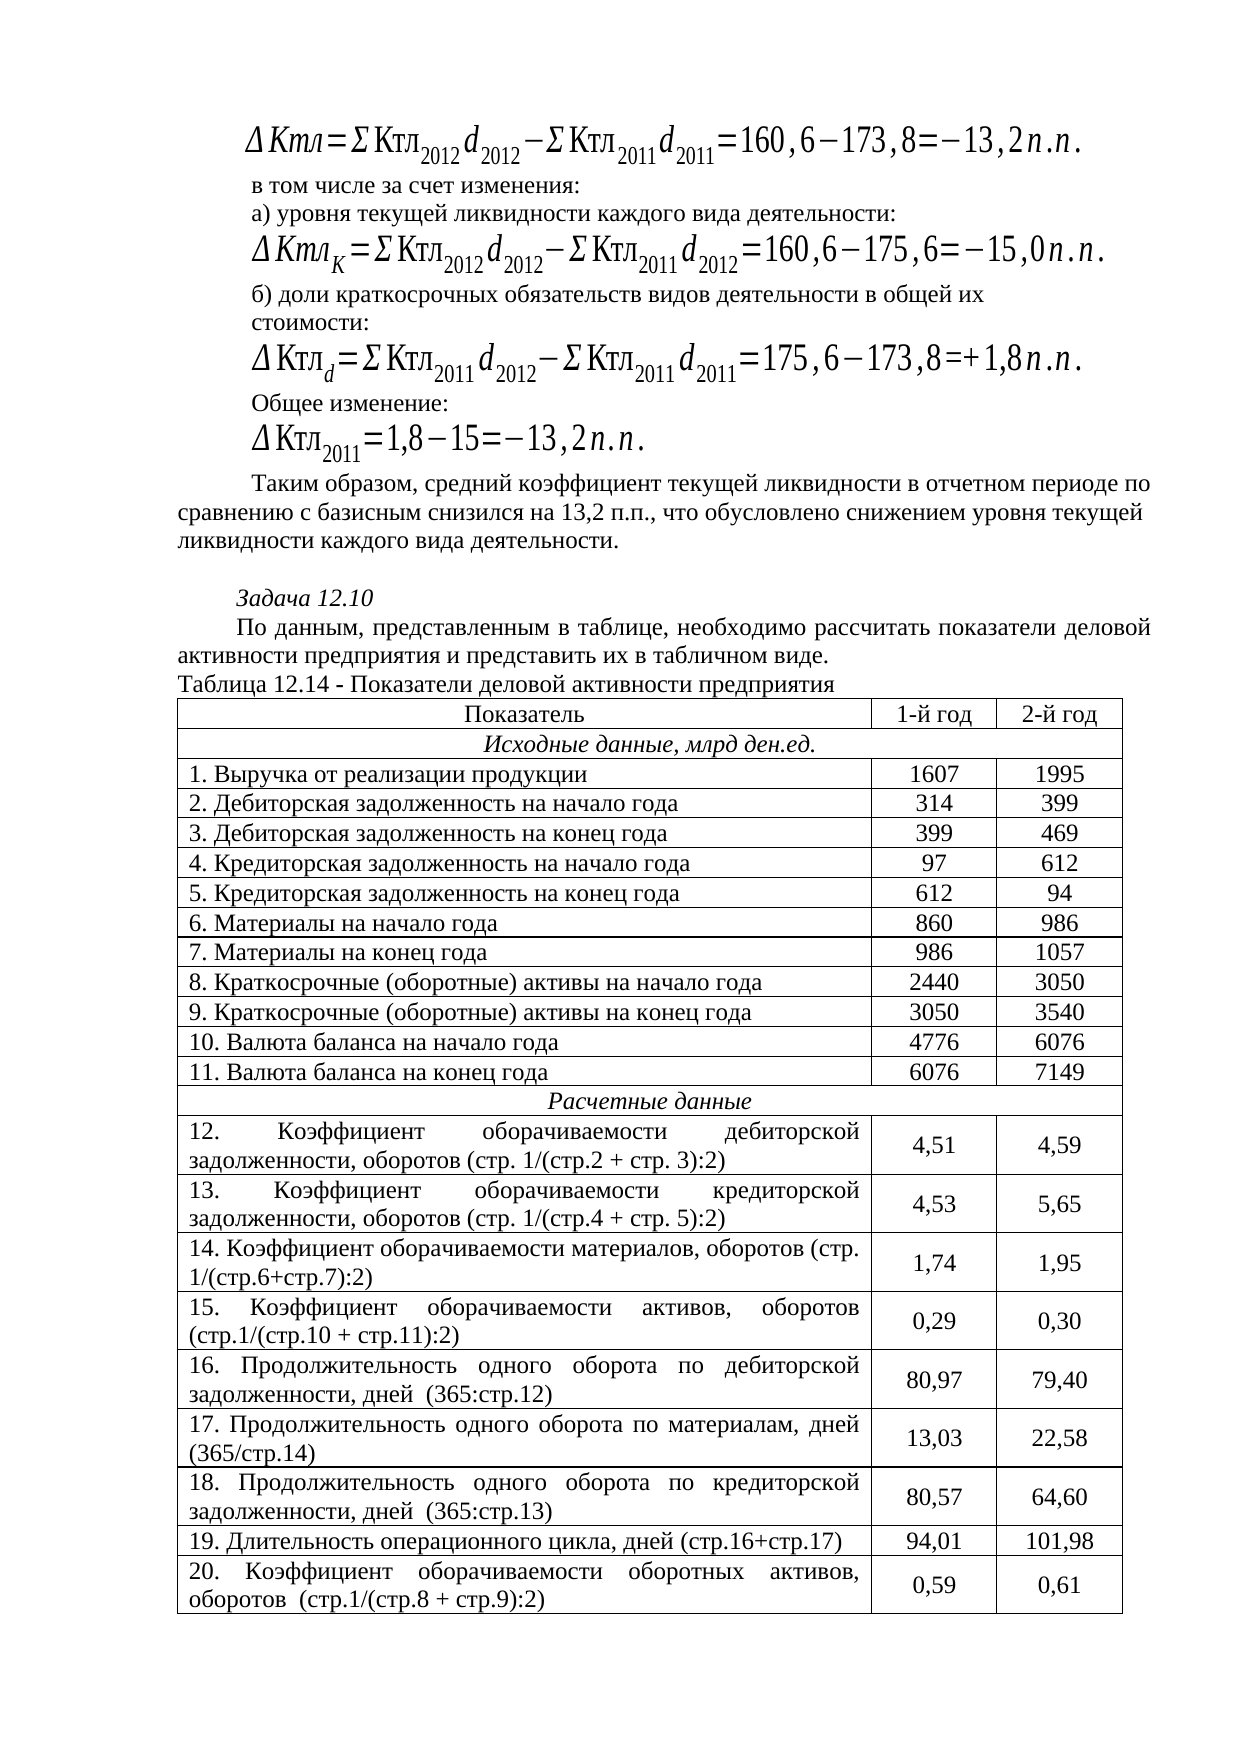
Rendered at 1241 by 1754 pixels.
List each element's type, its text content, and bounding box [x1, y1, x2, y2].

table_cell 7149 [997, 1057, 1122, 1085]
table_cell 9. Краткосрочные (оборотные) активы на конец года [178, 997, 871, 1026]
table_cell 10. Валюта баланса на начало года [178, 1027, 871, 1056]
table_cell 399 [872, 818, 996, 847]
table_cell 612 [872, 878, 996, 907]
table_cell 1,95 [997, 1233, 1122, 1291]
title Задача 12.10 [177, 583, 1152, 612]
table_cell 11. Валюта баланса на конец года [178, 1057, 871, 1085]
table_cell 16. Продолжительность одного оборота по дебиторской задолженности, дней (365:стр.12) [178, 1350, 871, 1408]
text Общее изменение: [177, 388, 1152, 417]
text в том числе за счет изменения: [177, 170, 1152, 198]
table_cell 6. Материалы на начало года [178, 908, 871, 936]
table_cell 79,40 [997, 1350, 1122, 1408]
table_cell 8. Краткосрочные (оборотные) активы на начало года [178, 967, 871, 996]
table_cell 4,51 [872, 1116, 996, 1174]
table_cell 4,53 [872, 1175, 996, 1232]
table_cell 986 [997, 908, 1122, 936]
table_cell 0,30 [997, 1292, 1122, 1349]
table_cell 22,58 [997, 1409, 1122, 1466]
table_cell 80,57 [872, 1468, 996, 1525]
table_cell 6076 [997, 1027, 1122, 1056]
table_cell 3050 [872, 997, 996, 1026]
table_cell 1. Выручка от реализации продукции [178, 759, 871, 787]
table_cell 1995 [997, 759, 1122, 787]
table_cell 4776 [872, 1027, 996, 1056]
table_cell Расчетные данные [178, 1086, 1122, 1115]
table_cell 986 [872, 938, 996, 966]
table_cell 12. Коэффициент оборачиваемости дебиторской задолженности, оборотов (стр. 1/(стр.2 + стр. 3):2) [178, 1116, 871, 1174]
table_cell 399 [997, 789, 1122, 817]
table_cell 94 [997, 878, 1122, 907]
table_cell 2440 [872, 967, 996, 996]
table_cell 2. Дебиторская задолженность на начало года [178, 789, 871, 817]
table_header 2-й год [997, 699, 1122, 728]
table_cell 1,74 [872, 1233, 996, 1291]
text Таблица 12.14 - Показатели деловой активности предприятия [177, 669, 1152, 698]
table_cell 1057 [997, 938, 1122, 966]
table_cell 3050 [997, 967, 1122, 996]
table_cell 19. Длительность операционного цикла, дней (стр.16+стр.17) [178, 1526, 871, 1555]
table_cell 3540 [997, 997, 1122, 1026]
table_cell 20. Коэффициент оборачиваемости оборотных активов, оборотов (стр.1/(стр.8 + стр.9):2) [178, 1556, 871, 1613]
table_cell 94,01 [872, 1526, 996, 1555]
table_header Показатель [178, 699, 871, 728]
table_cell 4. Кредиторская задолженность на начало года [178, 848, 871, 877]
table_cell 14. Коэффициент оборачиваемости материалов, оборотов (стр. 1/(стр.6+стр.7):2) [178, 1233, 871, 1291]
table_cell 314 [872, 789, 996, 817]
table_cell 7. Материалы на конец года [178, 938, 871, 966]
table_cell 0,29 [872, 1292, 996, 1349]
table_cell 64,60 [997, 1468, 1122, 1525]
text Таким образом, средний коэффициент текущей ликвидности в отчетном периоде по сравнению с базисным снизился на 13,2 п.п., что обусловлено снижением уровня текущей ликвидности каждого вида деятельности. [177, 468, 1152, 554]
table_cell 860 [872, 908, 996, 936]
table_cell 612 [997, 848, 1122, 877]
table_cell 13. Коэффициент оборачиваемости кредиторской задолженности, оборотов (стр. 1/(стр.4 + стр. 5):2) [178, 1175, 871, 1232]
table_cell 18. Продолжительность одного оборота по кредиторской задолженности, дней (365:стр.13) [178, 1468, 871, 1525]
table_cell 101,98 [997, 1526, 1122, 1555]
table_cell 469 [997, 818, 1122, 847]
table_cell 0,61 [997, 1556, 1122, 1613]
text а) уровня текущей ликвидности каждого вида деятельности: [177, 198, 1152, 227]
table_cell 5,65 [997, 1175, 1122, 1232]
table_cell 3. Дебиторская задолженность на конец года [178, 818, 871, 847]
table_cell 15. Коэффициент оборачиваемости активов, оборотов (стр.1/(стр.10 + стр.11):2) [178, 1292, 871, 1349]
table_cell 97 [872, 848, 996, 877]
table_cell Исходные данные, млрд ден.ед. [178, 729, 1122, 758]
table_cell 1607 [872, 759, 996, 787]
table_cell 5. Кредиторская задолженность на конец года [178, 878, 871, 907]
table_cell 4,59 [997, 1116, 1122, 1174]
table_cell 6076 [872, 1057, 996, 1085]
table_cell 80,97 [872, 1350, 996, 1408]
table_cell 0,59 [872, 1556, 996, 1613]
table_header 1-й год [872, 699, 996, 728]
table_cell 17. Продолжительность одного оборота по материалам, дней (365/стр.14) [178, 1409, 871, 1466]
text б) доли краткосрочных обязательств видов деятельности в общей их [177, 279, 1152, 307]
table_cell 13,03 [872, 1409, 996, 1466]
text стоимости: [177, 307, 1152, 336]
text По данным, представленным в таблице, необходимо рассчитать показатели деловой активности предприятия и представить их в табличном виде. [177, 612, 1152, 669]
